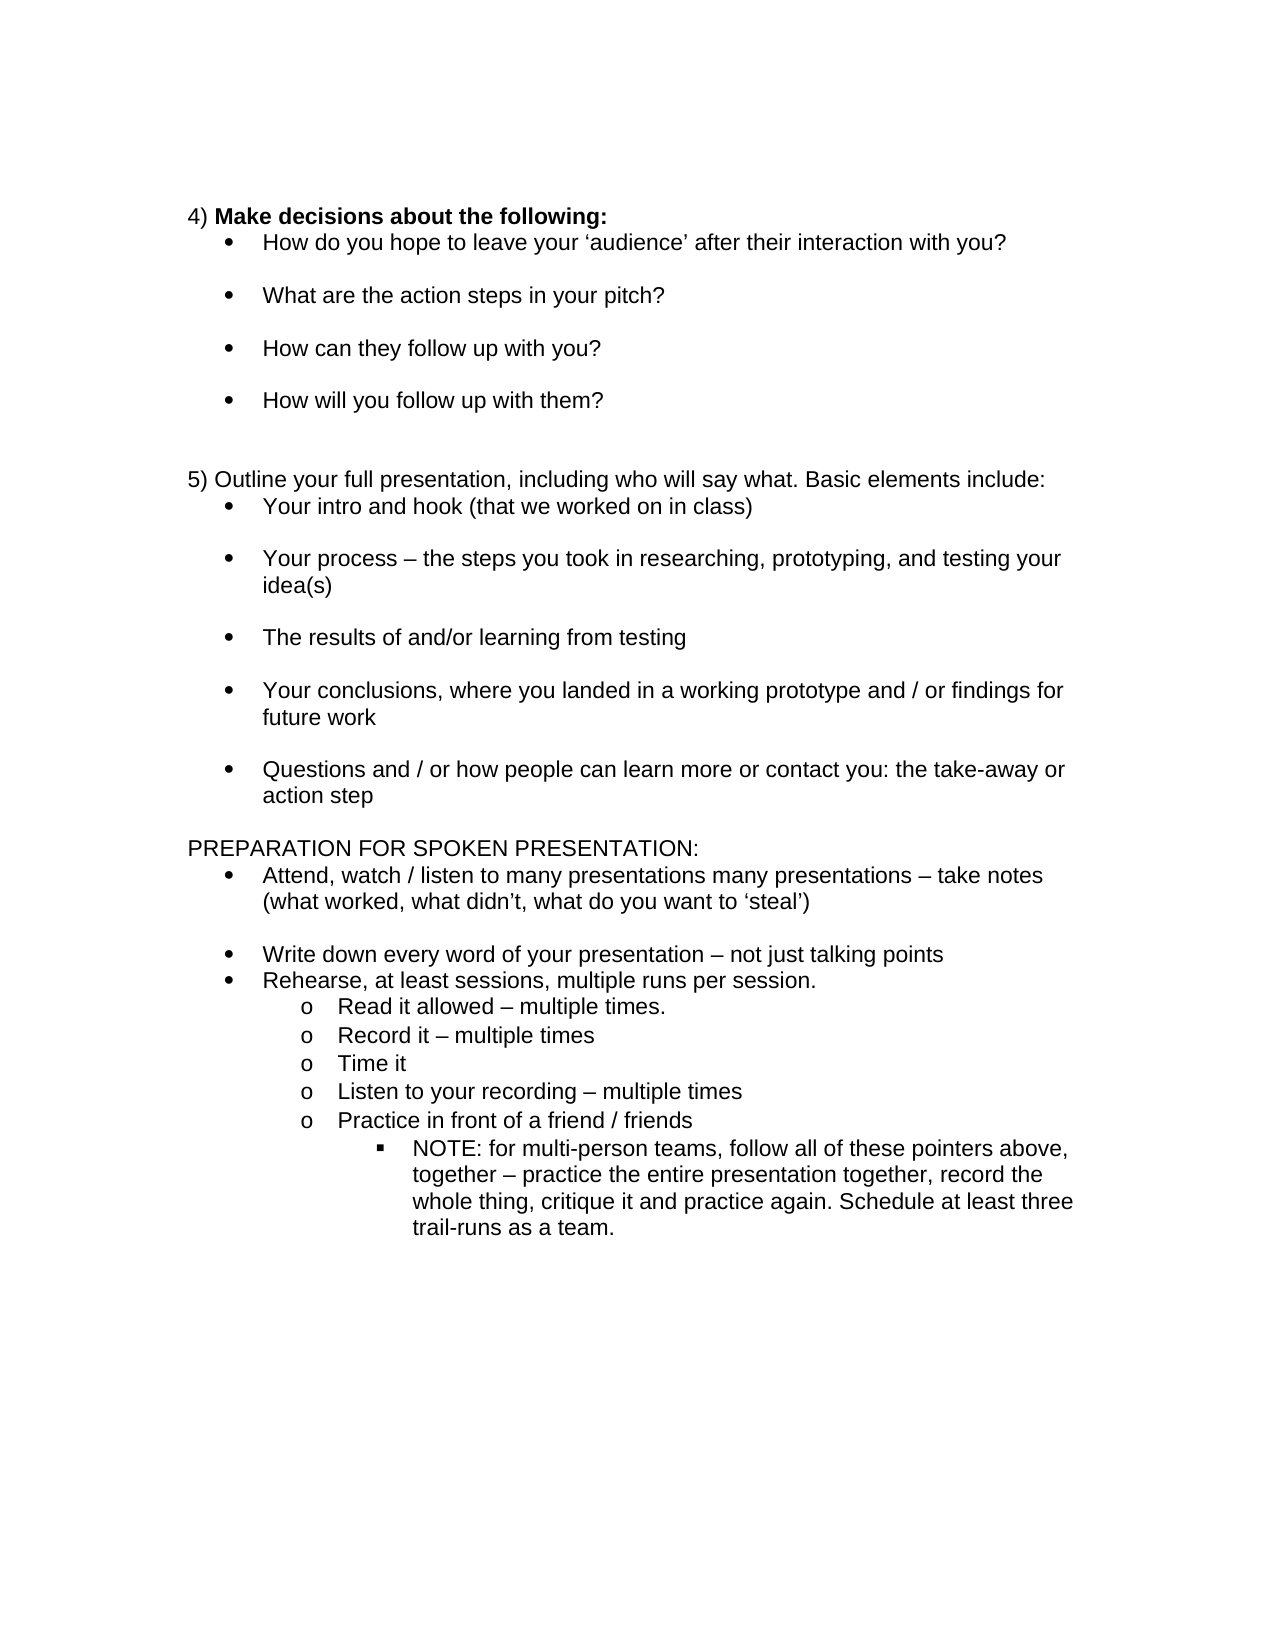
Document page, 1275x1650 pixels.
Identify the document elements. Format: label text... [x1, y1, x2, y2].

list NOTE: for multi-person teams, follow all of these pointers above, together – practice the entire presentation together, record the whole thing, critique it and practice again. Schedule at least three trail-runs as a team. [375, 1135, 1087, 1240]
list Time it [300, 1050, 1087, 1078]
list Your intro and hook (that we worked on in class) [225, 493, 1087, 519]
list Write down every word of your presentation – not just talking points [225, 941, 1087, 967]
list How will you follow up with them? [225, 387, 1087, 413]
list Attend, watch / listen to many presentations many presentations – take notes (what worked, what didn’t, what do you want to ‘steal’) [225, 862, 1087, 914]
list Questions and / or how people can learn more or contact you: the take-away or action step [225, 756, 1087, 809]
list Your process – the steps you took in researching, prototyping, and testing your idea(s) [225, 545, 1087, 598]
list Record it – multiple times [300, 1022, 1087, 1050]
list What are the action steps in your pitch? [225, 282, 1087, 308]
list How can they follow up with you? [225, 334, 1087, 361]
list The results of and/or learning from testing [225, 624, 1087, 651]
text 4) Make decisions about the following: [187, 203, 1087, 229]
list Read it allowed – multiple times. [300, 993, 1087, 1022]
list Rehearse, at least sessions, multiple runs per session. [225, 967, 1087, 993]
list How do you hope to leave your ‘audience’ after their interaction with you? [225, 229, 1087, 255]
list Listen to your recording – multiple times [300, 1078, 1087, 1107]
list Your conclusions, where you landed in a working prototype and / or findings for future work [225, 677, 1087, 730]
text 5) Outline your full presentation, including who will say what. Basic elements include: [187, 466, 1087, 493]
list Practice in front of a friend / friends [300, 1107, 1087, 1135]
text PREPARATION FOR SPOKEN PRESENTATION: [187, 835, 1087, 862]
